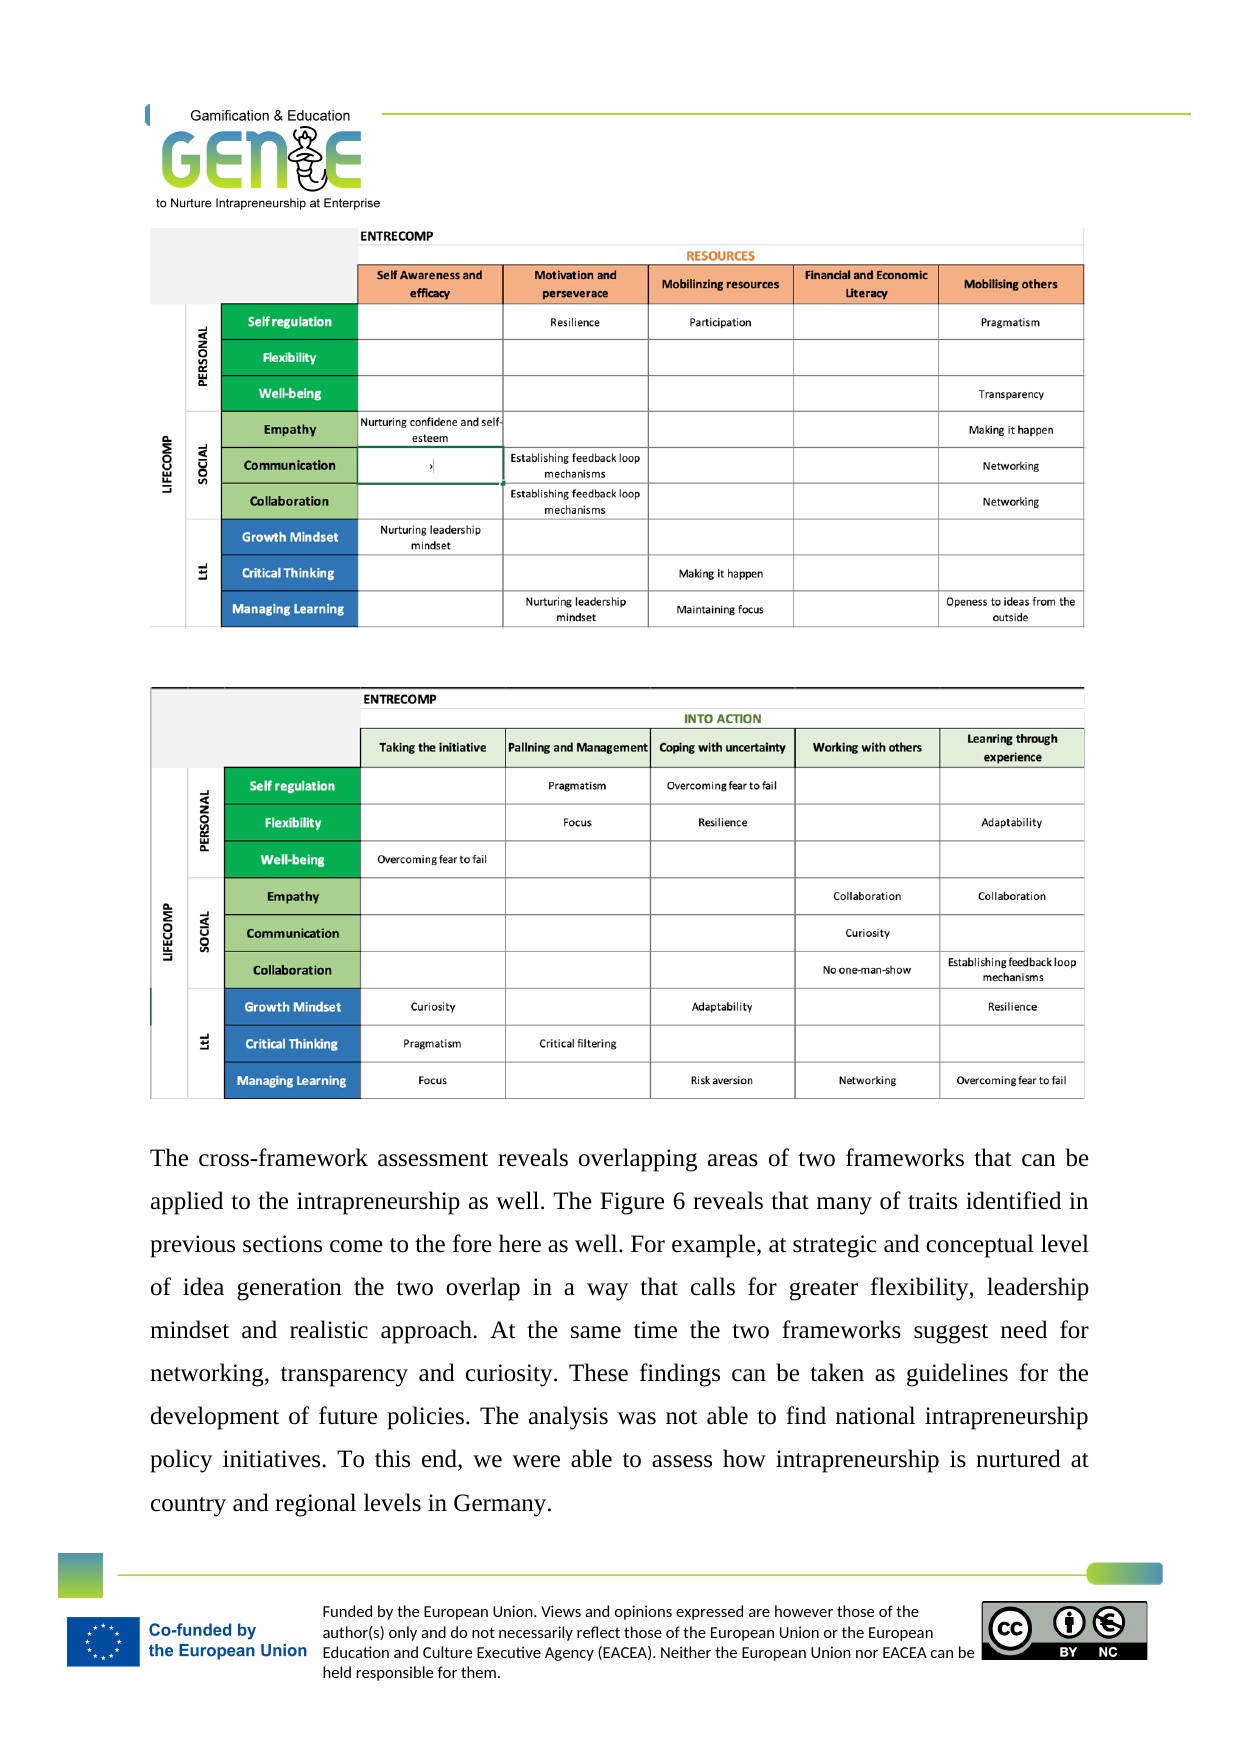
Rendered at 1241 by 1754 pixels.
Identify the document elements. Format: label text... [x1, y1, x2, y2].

picture [981, 1601, 1148, 1660]
picture [1087, 1563, 1162, 1584]
picture [150, 687, 1085, 1099]
text The cross-framework assessment reveals overlapping areas of two frameworks that can be applied to the intrapreneurship as well. The Figure 6 reveals that many of traits identified in previous sections come to the fore here as well. For example, at strategic and conceptual level of idea generation the two overlap in a way that calls for greater flexibility, leadership mindset and realistic approach. At the same time the two frameworks suggest need for networking, transparency and curiosity. These findings can be taken as guidelines for the development of future policies. The analysis was not able to find national intrapreneurship policy initiatives. To this end, we were able to assess how intrapreneurship is nurtured at country and regional levels in Germany. [150, 1143, 1090, 1516]
picture [150, 228, 1086, 629]
picture [145, 104, 383, 213]
picture [58, 1615, 320, 1670]
picture [58, 1553, 103, 1598]
